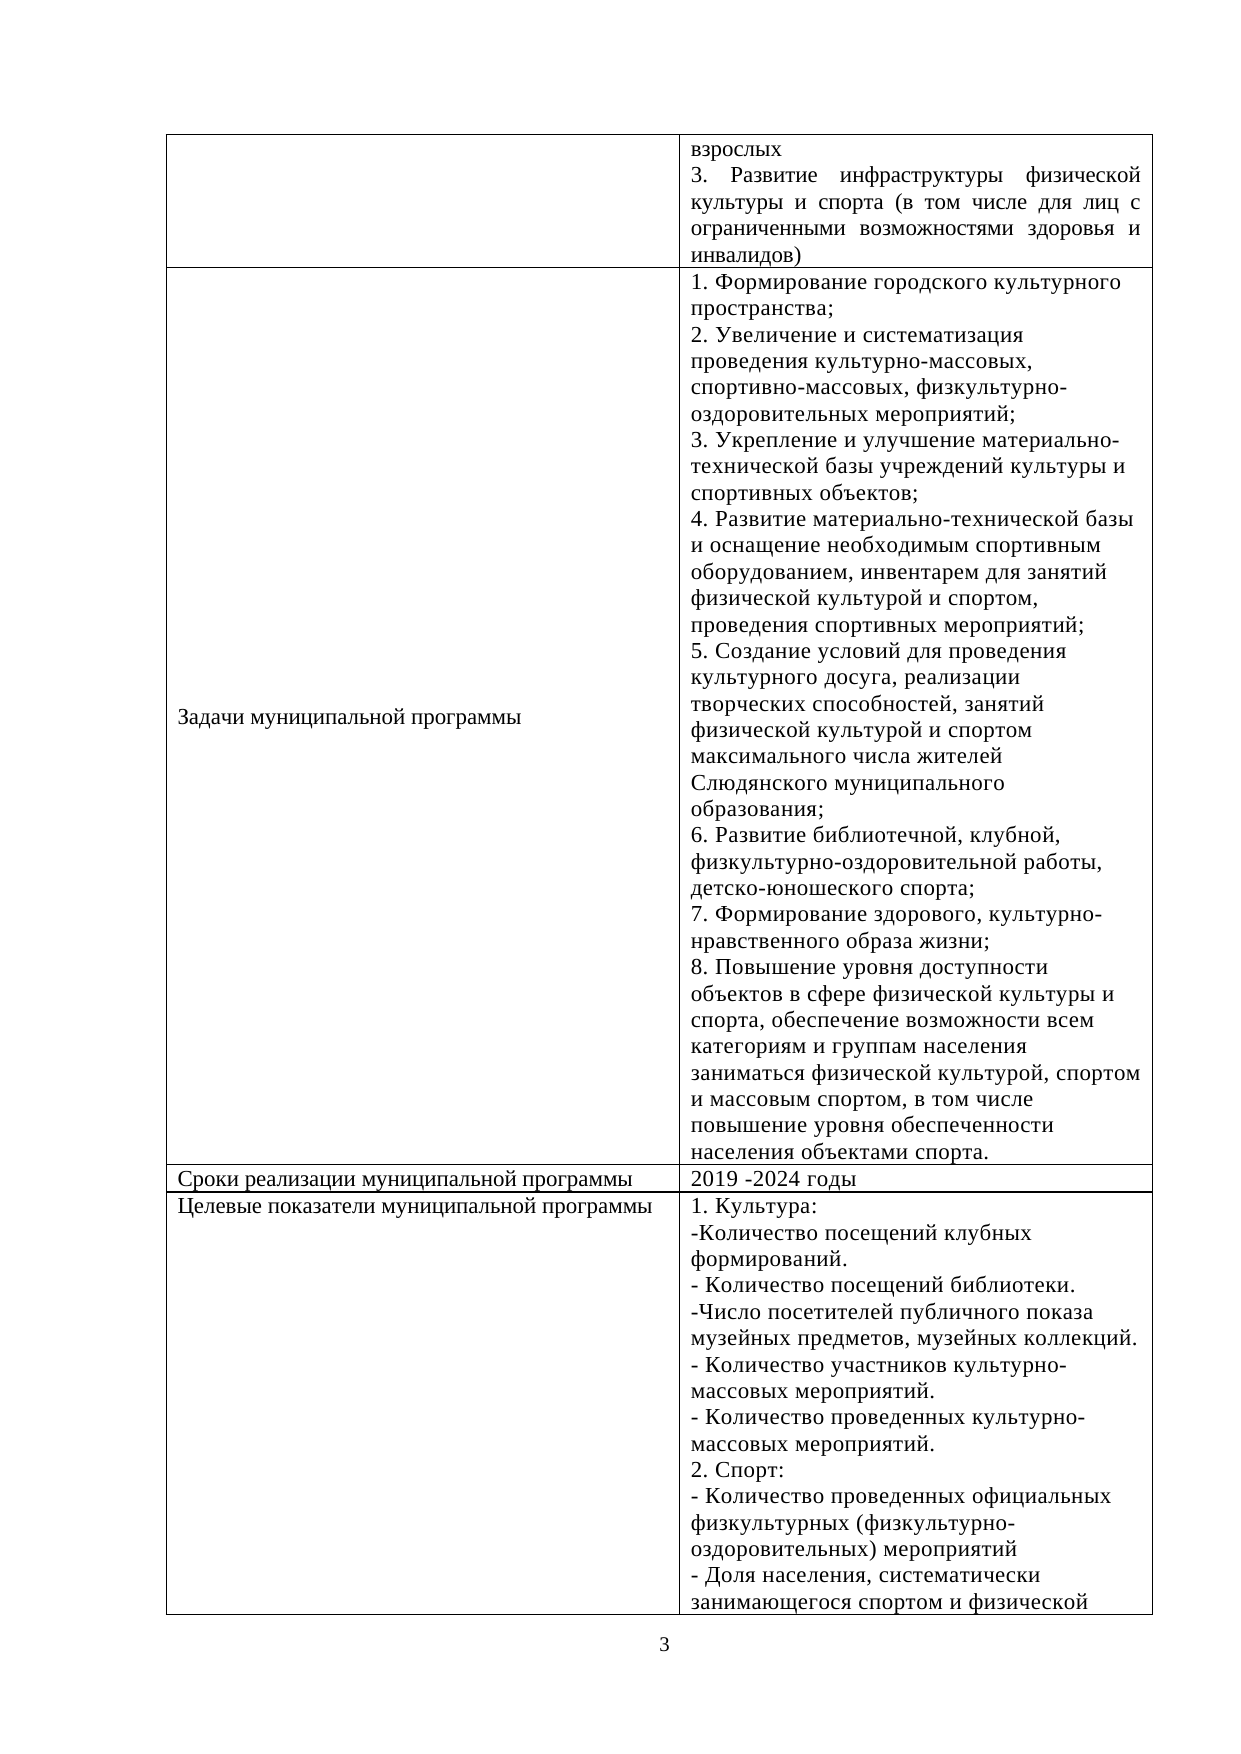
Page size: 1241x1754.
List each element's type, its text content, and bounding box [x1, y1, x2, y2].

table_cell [167, 135, 679, 267]
table_cell 1. Формирование городского культурного пространства; 2. Увеличение и систематизация проведения культурно-массовых, спортивно-массовых, физкультурно-оздоровительных мероприятий; 3. Укрепление и улучшение материально-технической базы учреждений культуры и спортивных объектов; 4. Развитие материально-технической базы и оснащение необходимым спортивным оборудованием, инвентарем для занятий физической культурой и спортом, проведения спортивных мероприятий; 5. Создание условий для проведения культурного досуга, реализации творческих способностей, занятий физической культурой и спортом максимального числа жителей Слюдянского муниципального образования; 6. Развитие библиотечной, клубной, физкультурно-оздоровительной работы, детско-юношеского спорта; 7. Формирование здорового, культурно-нравственного образа жизни; 8. Повышение уровня доступности объектов в сфере физической культуры и спорта, обеспечение возможности всем категориям и группам населения заниматься физической культурой, спортом и массовым спортом, в том числе повышение уровня обеспеченности населения объектами спорта. [680, 268, 1152, 1164]
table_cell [167, 1193, 679, 1614]
table_cell Задачи муниципальной программы [167, 268, 679, 1164]
table_cell Сроки реализации муниципальной программы [167, 1165, 679, 1191]
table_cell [680, 1193, 1152, 1614]
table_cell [680, 135, 1152, 267]
table_cell 2019 -2024 годы [680, 1165, 1152, 1191]
